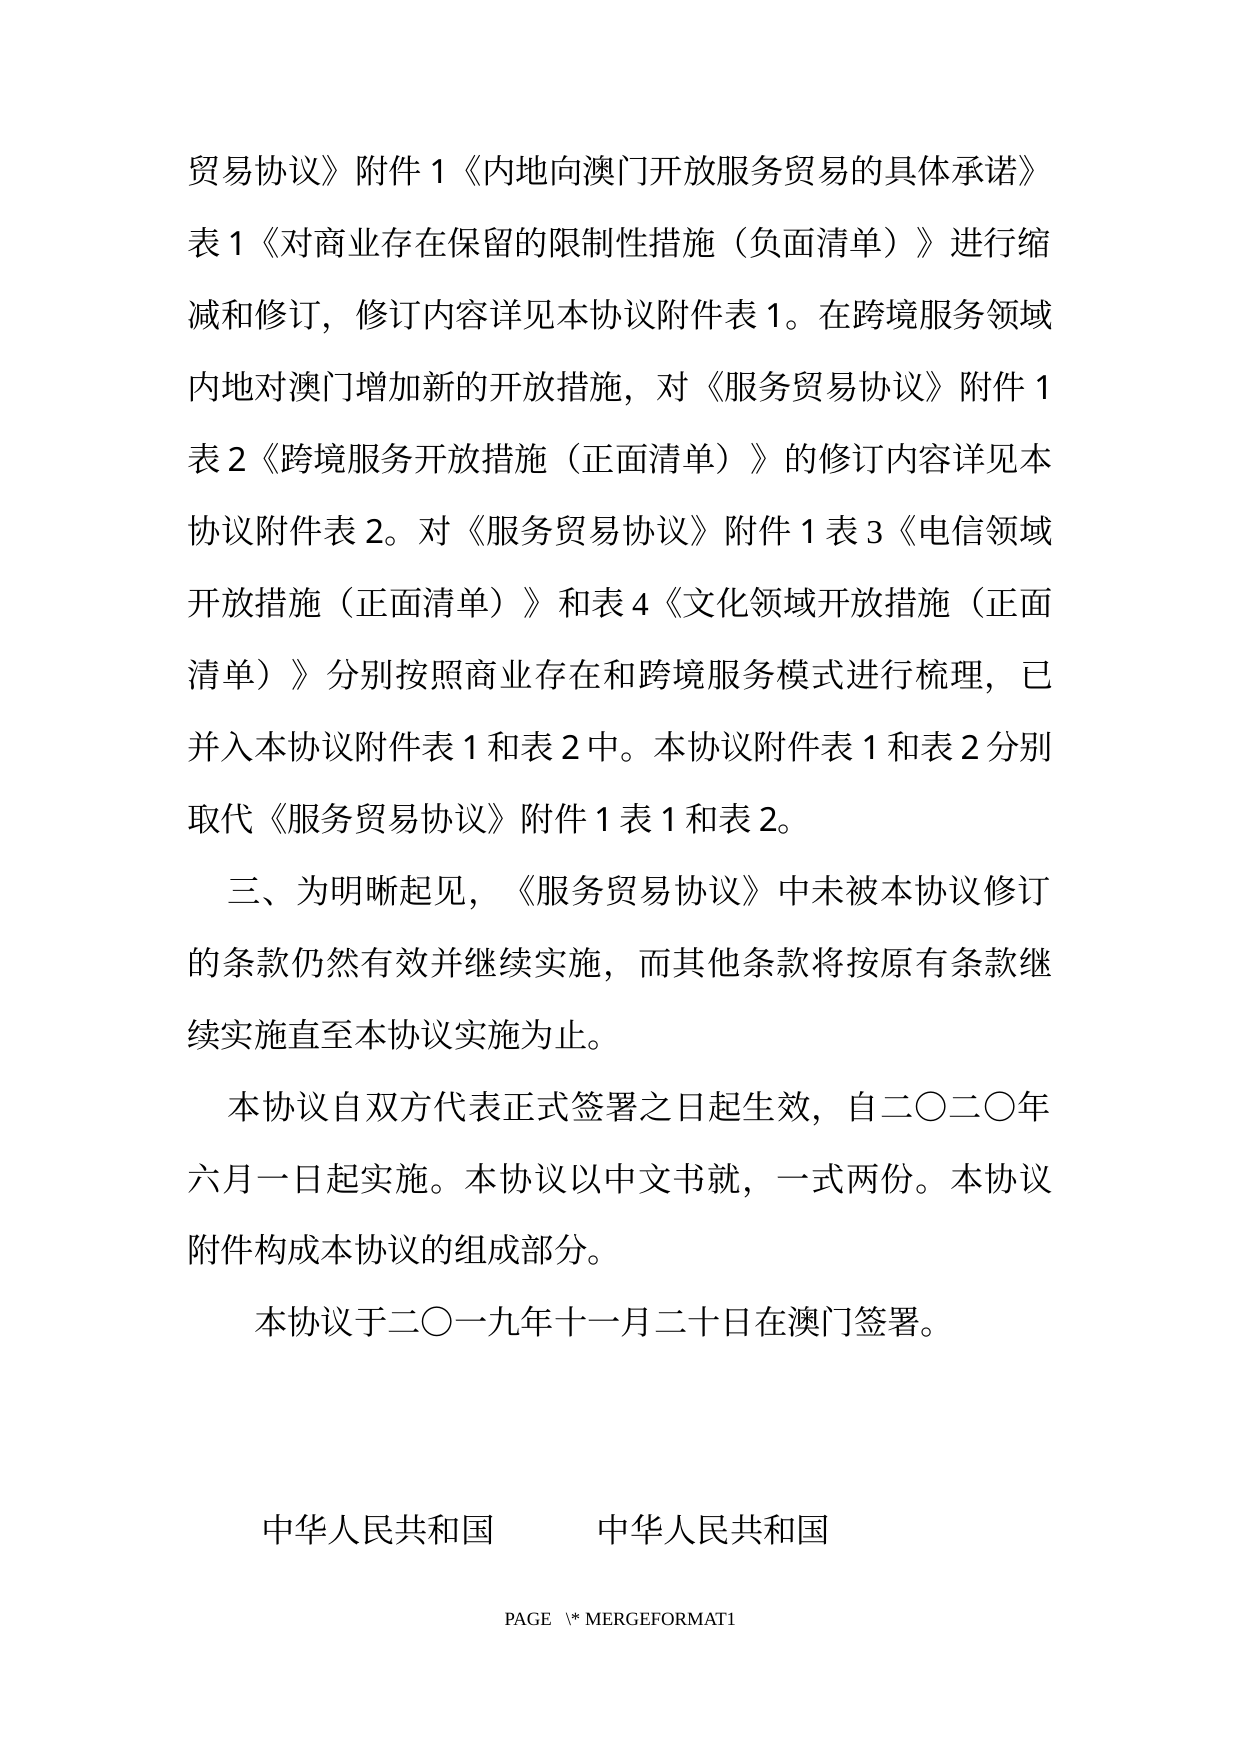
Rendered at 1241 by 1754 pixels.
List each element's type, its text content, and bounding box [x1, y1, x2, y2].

text 本协议自双方代表正式签署之日起生效，自二〇二〇年六月一日起实施。本协议以中文书就，一式两份。本协议附件构成本协议的组成部分。 [187, 1081, 1053, 1272]
text 中华人民共和国 中华人民共和国 [187, 1504, 1053, 1552]
text 三、为明晰起见，《服务贸易协议》中未被本协议修订的条款仍然有效并继续实施，而其他条款将按原有条款继续实施直至本协议实施为止。 [187, 865, 1053, 1057]
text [187, 145, 1053, 841]
text 本协议于二〇一九年十一月二十日在澳门签署。 [187, 1296, 1053, 1344]
